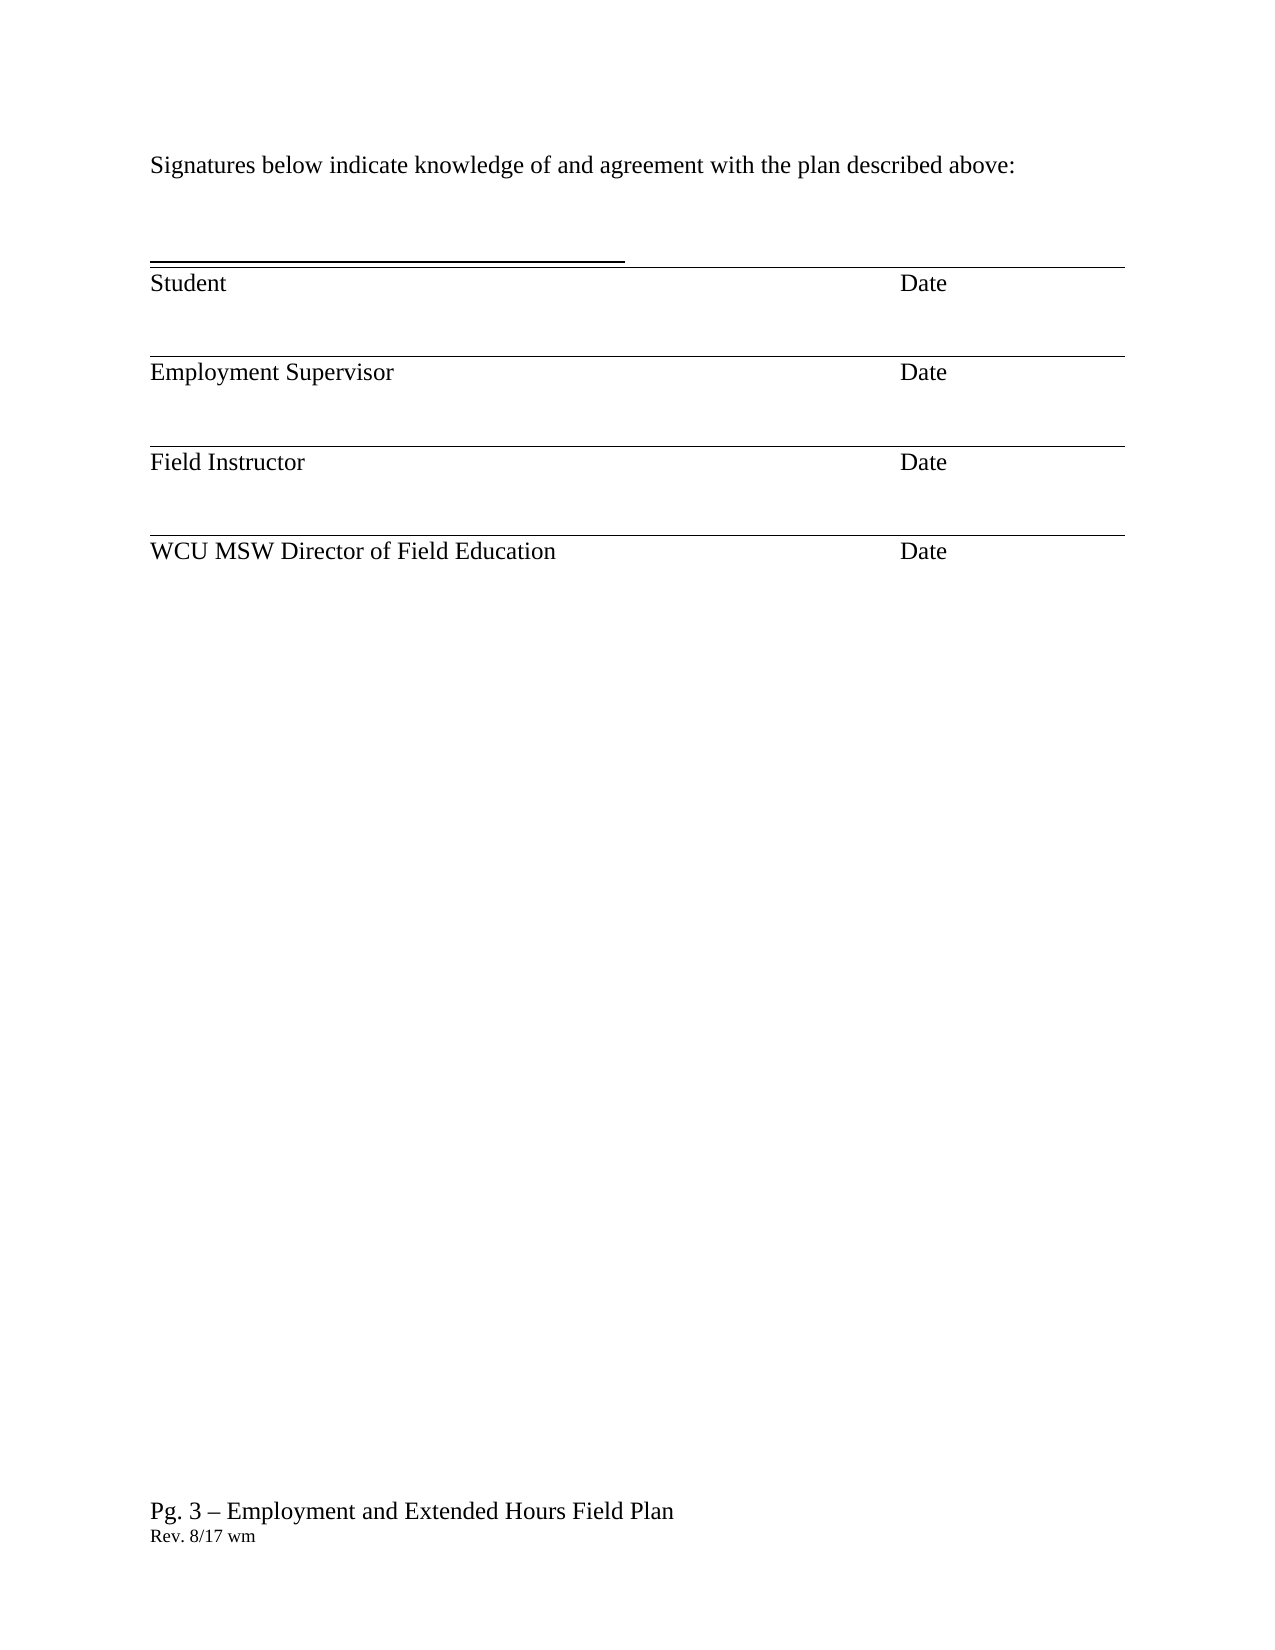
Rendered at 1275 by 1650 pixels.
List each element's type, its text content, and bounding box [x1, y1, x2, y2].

text Student Date [150, 268, 1125, 297]
text Field Instructor Date [150, 447, 1125, 476]
text WCU MSW Director of Field Education Date [150, 536, 1125, 565]
text Employment Supervisor Date [150, 357, 1125, 386]
text Signatures below indicate knowledge of and agreement with the plan described above: [150, 150, 1125, 179]
